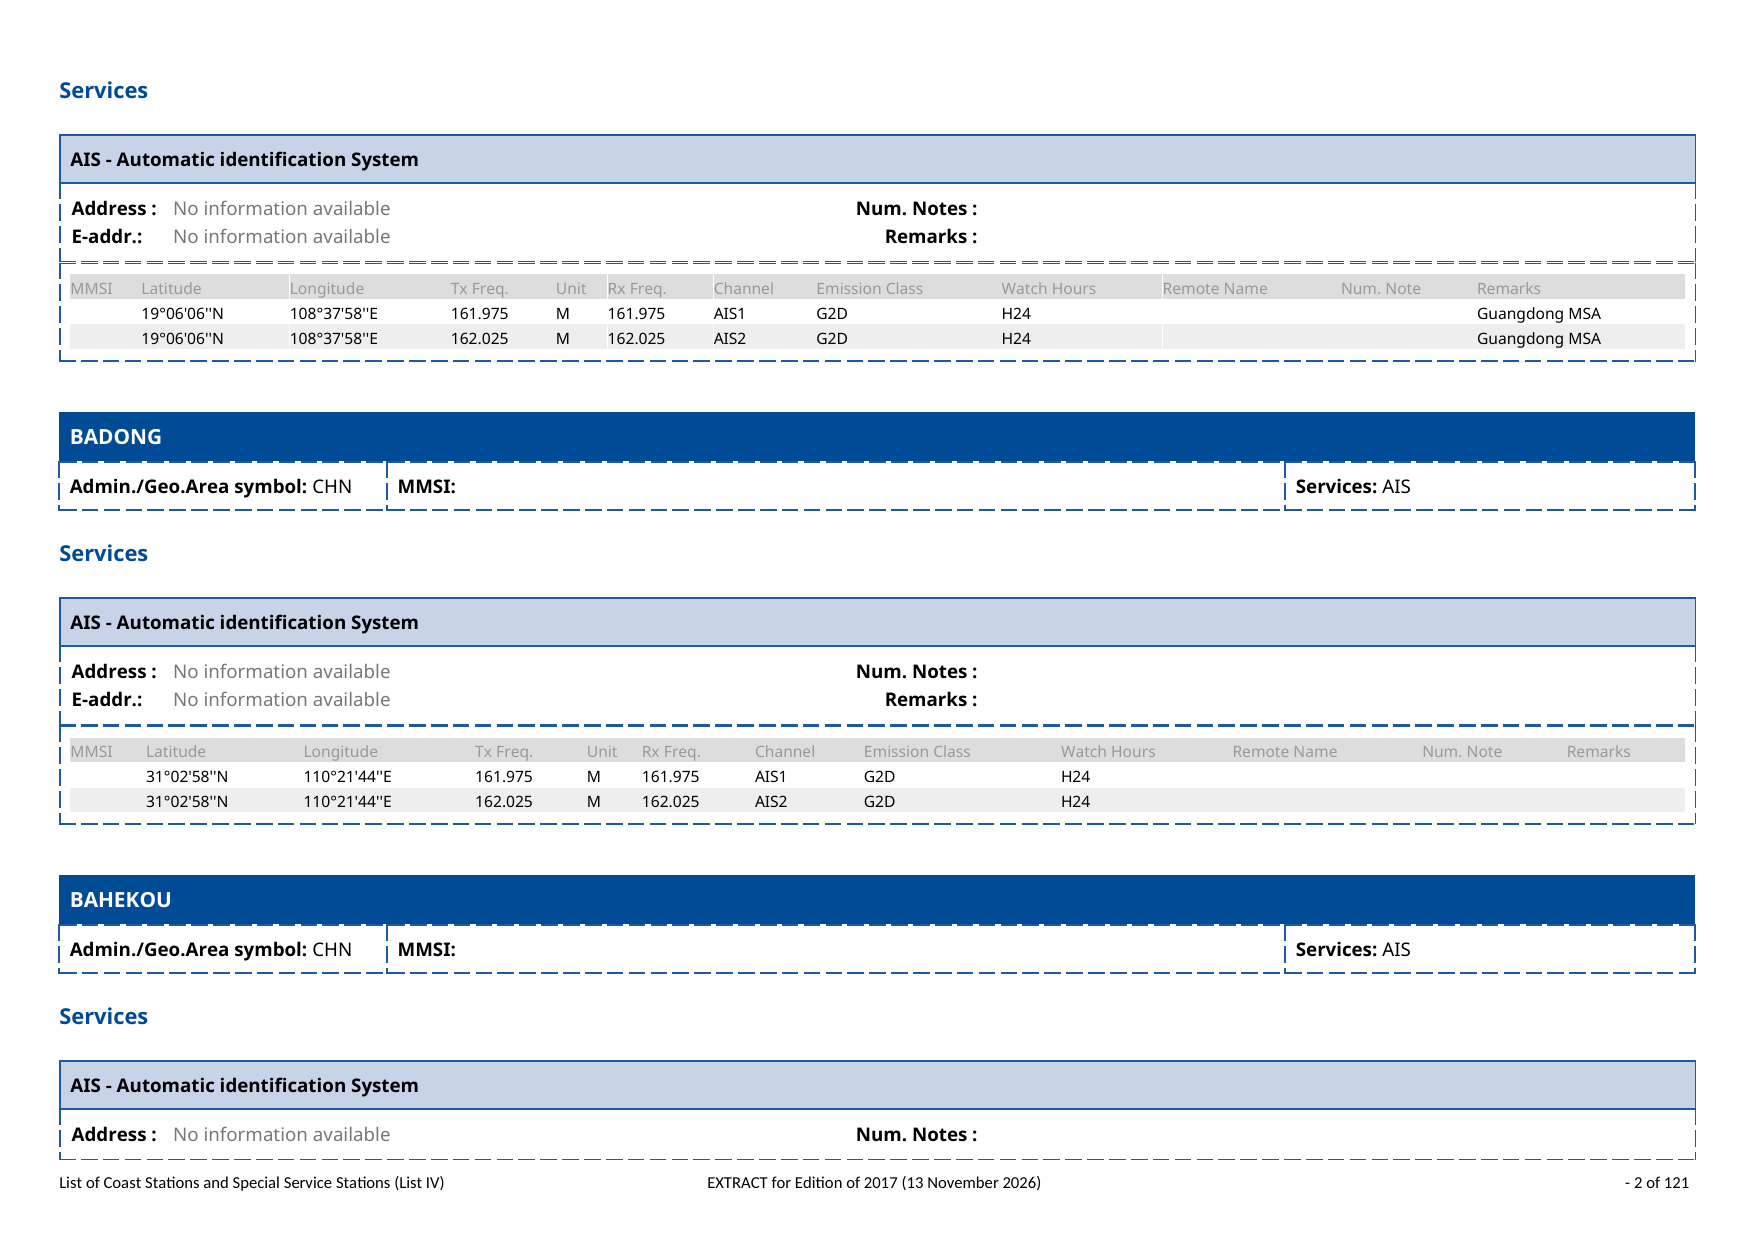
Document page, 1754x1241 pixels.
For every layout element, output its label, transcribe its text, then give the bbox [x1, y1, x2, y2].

table_header BADONG [59, 412, 1695, 461]
table_cell [60, 1110, 1696, 1159]
text Services [59, 1001, 1695, 1031]
table_cell MMSI: [387, 461, 1285, 509]
table_cell [60, 647, 1696, 724]
table_header [60, 263, 1696, 360]
table_cell MMSI: [387, 924, 1285, 972]
table_header AIS - Automatic identification System [61, 599, 1695, 645]
table_cell [60, 184, 1696, 261]
table_header [60, 725, 1696, 823]
table_cell Services: AIS [1285, 924, 1695, 972]
table_cell Admin./Geo.Area symbol: CHN [59, 924, 387, 972]
text Services [59, 538, 1695, 568]
table_header AIS - Automatic identification System [61, 1062, 1695, 1108]
table_header AIS - Automatic identification System [61, 136, 1695, 182]
table_cell Services: AIS [1285, 461, 1695, 509]
text Services [59, 75, 1695, 105]
table_header BAHEKOU [59, 875, 1695, 924]
table_cell Admin./Geo.Area symbol: CHN [59, 461, 387, 509]
